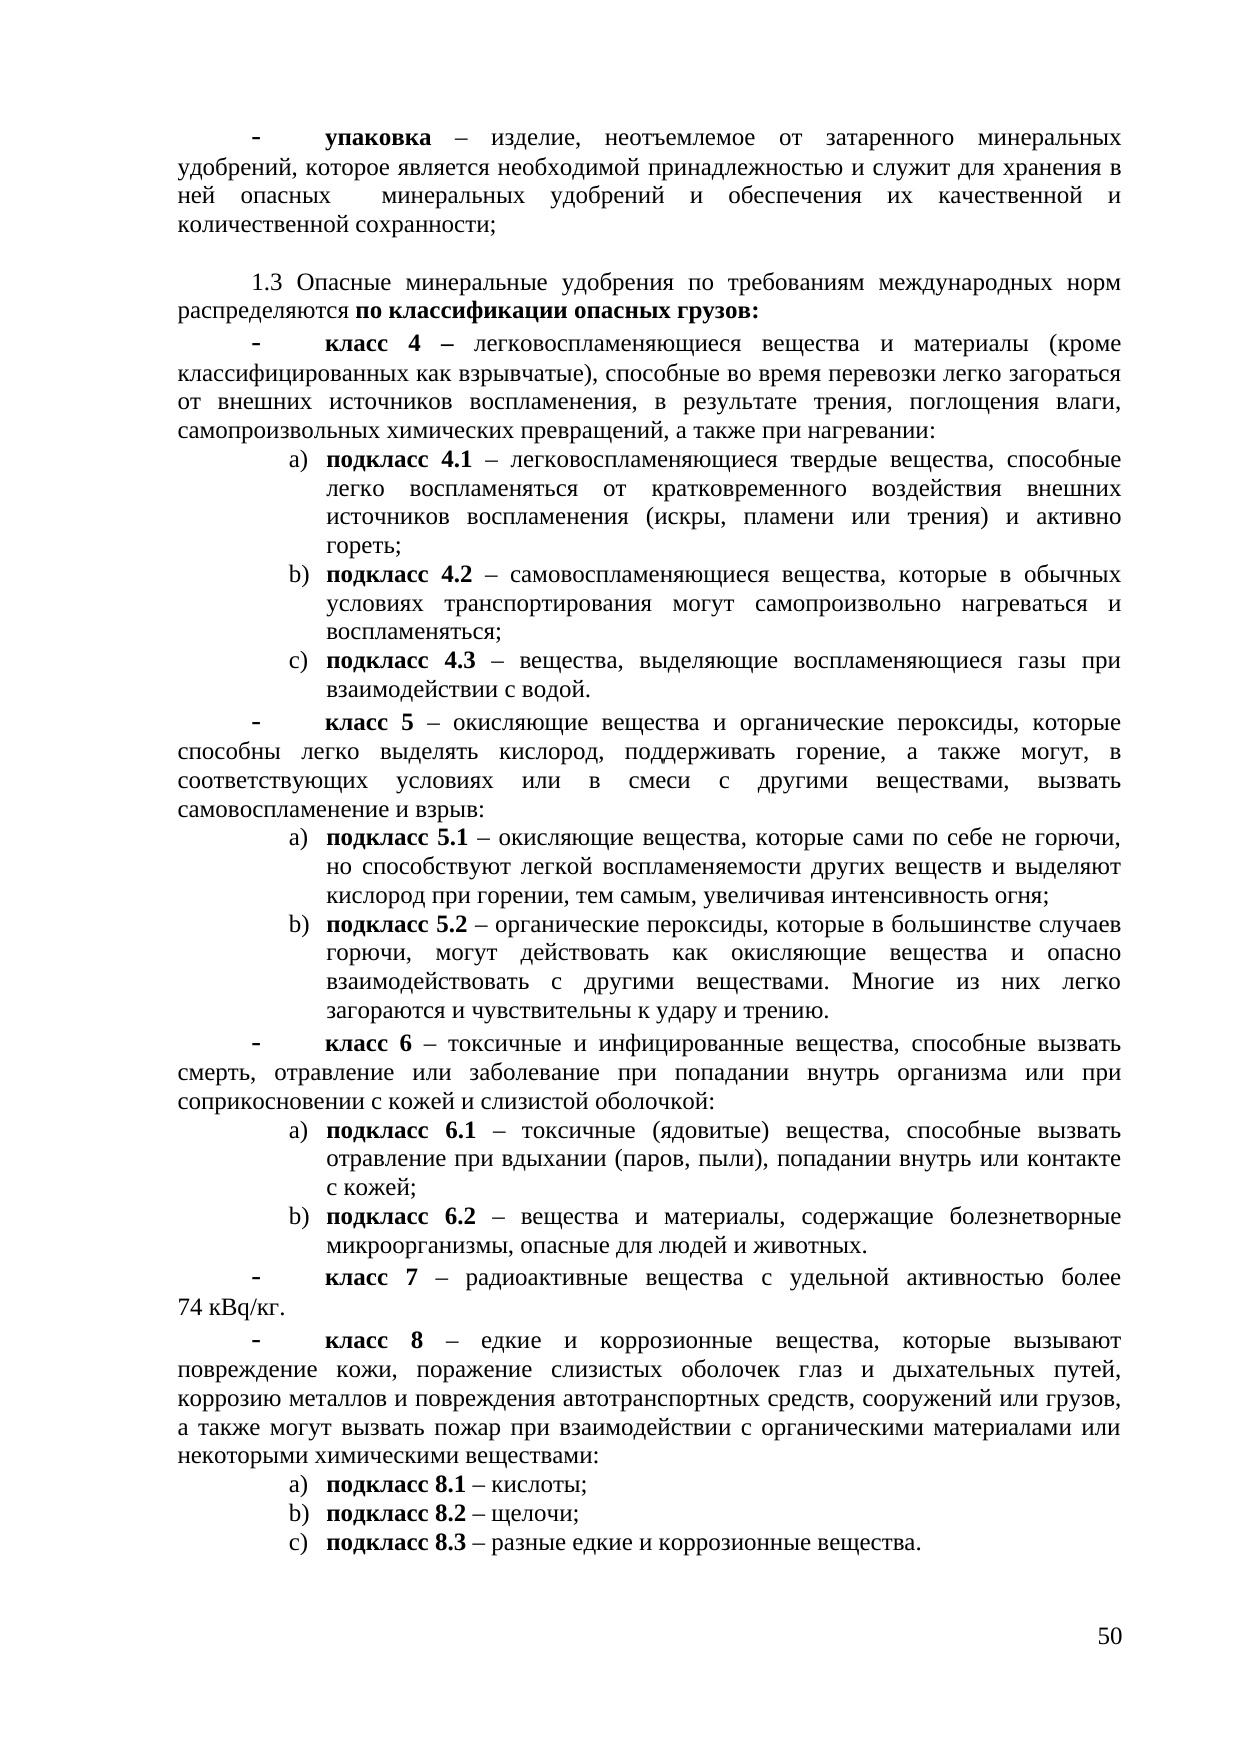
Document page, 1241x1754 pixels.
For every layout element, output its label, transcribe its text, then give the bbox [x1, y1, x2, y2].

list класс 8 – едкие и коррозионные вещества, которые вызывают повреждение кожи, поражение слизистых оболочек глаз и дыхательных путей, коррозию металлов и повреждения автотранспортных средств, сооружений или грузов, а также могут вызвать пожар при взаимодействии с органическими материалами или некоторыми химическими веществами: [177, 1321, 1122, 1469]
list подкласс 8.3 – разные едкие и коррозионные вещества. [288, 1527, 1122, 1556]
list класс 6 – токсичные и инфицированные вещества, способные вызвать смерть, отравление или заболевание при попадании внутрь организма или при соприкосновении с кожей и слизистой оболочкой: [177, 1024, 1122, 1115]
list подкласс 8.1 – кислоты; [288, 1469, 1122, 1498]
list упаковка – изделие, неотъемлемое от затаренного минеральных удобрений, которое является необходимой принадлежностью и служит для хранения в ней опасных минеральных удобрений и обеспечения их качественной и количественной сохранности; [177, 118, 1122, 238]
list класс 5 – окисляющие вещества и органические пероксиды, которые способны легко выделять кислород, поддерживать горение, а также могут, в соответствующих условиях или в смеси с другими веществами, вызвать самовоспламенение и взрыв: [177, 703, 1122, 822]
list подкласс 8.2 – щелочи; [288, 1498, 1122, 1527]
list подкласс 5.2 – органические пероксиды, которые в большинстве случаев горючи, могут действовать как окисляющие вещества и опасно взаимодействовать с другими веществами. Многие из них легко загораются и чувствительны к удару и трению. [288, 909, 1122, 1024]
list подкласс 4.2 – самовоспламеняющиеся вещества, которые в обычных условиях транспортирования могут самопроизвольно нагреваться и воспламеняться; [288, 559, 1122, 645]
list класс 7 – радиоактивные вещества с удельной активностью более 74 кBq/кг. [177, 1258, 1122, 1321]
list класс 4 – легковоспламеняющиеся вещества и материалы (кроме классифицированных как взрывчатые), способные во время перевозки легко загораться от внешних источников воспламенения, в результате трения, поглощения влаги, самопроизвольных химических превращений, а также при нагревании: [177, 324, 1122, 444]
list подкласс 6.1 – токсичные (ядовитые) вещества, способные вызвать отравление при вдыхании (паров, пыли), попадании внутрь или контакте с кожей; [288, 1115, 1122, 1201]
list подкласс 4.1 – легковоспламеняющиеся твердые вещества, способные легко воспламеняться от кратковременного воздействия внешних источников воспламенения (искры, пламени или трения) и активно гореть; [288, 444, 1122, 559]
list подкласс 5.1 – окисляющие вещества, которые сами по себе не горючи, но способствуют легкой воспламеняемости других веществ и выделяют кислород при горении, тем самым, увеличивая интенсивность огня; [288, 822, 1122, 909]
text 1.3 Опасные минеральные удобрения по требованиям международных норм распределяются по классификации опасных грузов: [177, 267, 1122, 324]
list подкласс 4.3 – вещества, выделяющие воспламеняющиеся газы при взаимодействии с водой. [288, 645, 1122, 703]
list подкласс 6.2 – вещества и материалы, содержащие болезнетворные микроорганизмы, опасные для людей и животных. [288, 1201, 1122, 1258]
